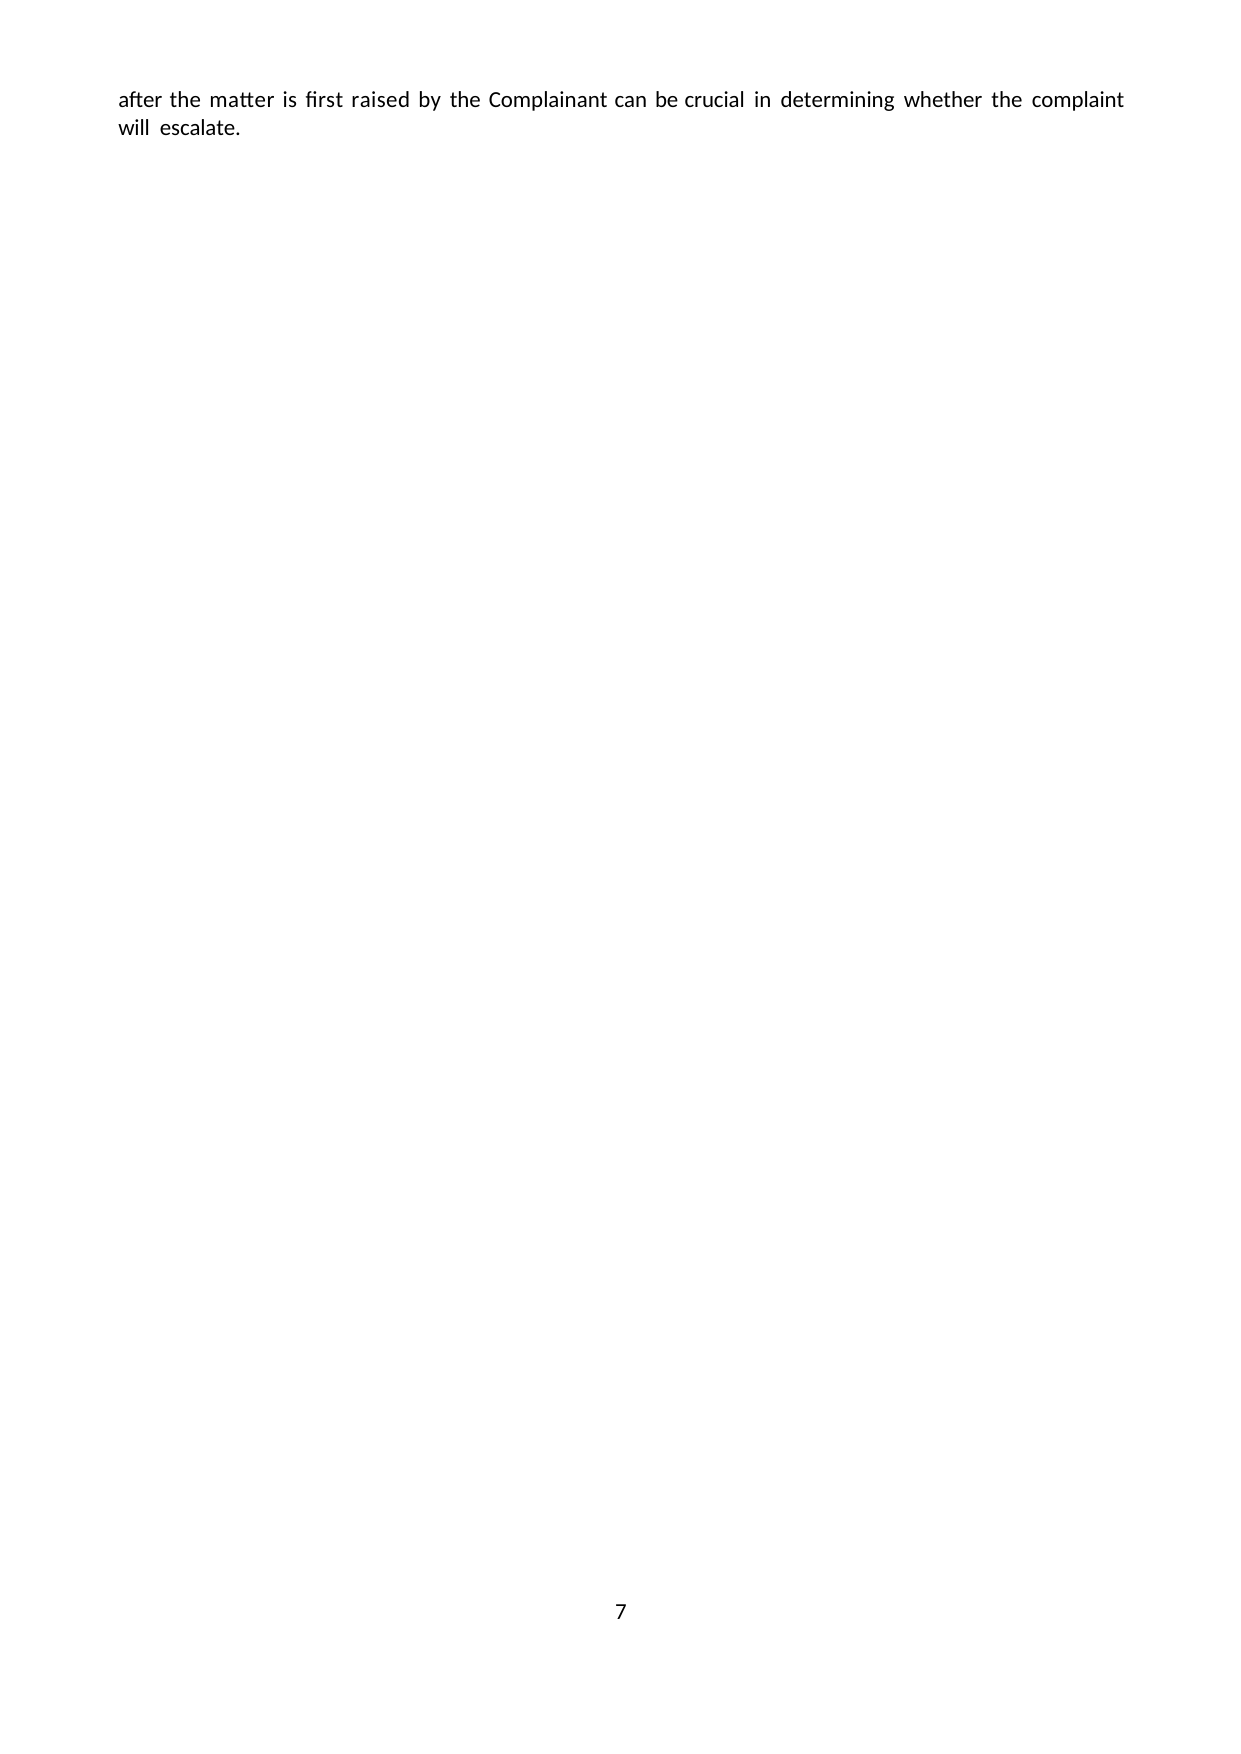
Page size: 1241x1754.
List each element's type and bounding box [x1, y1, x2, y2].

text [118, 85, 1125, 141]
